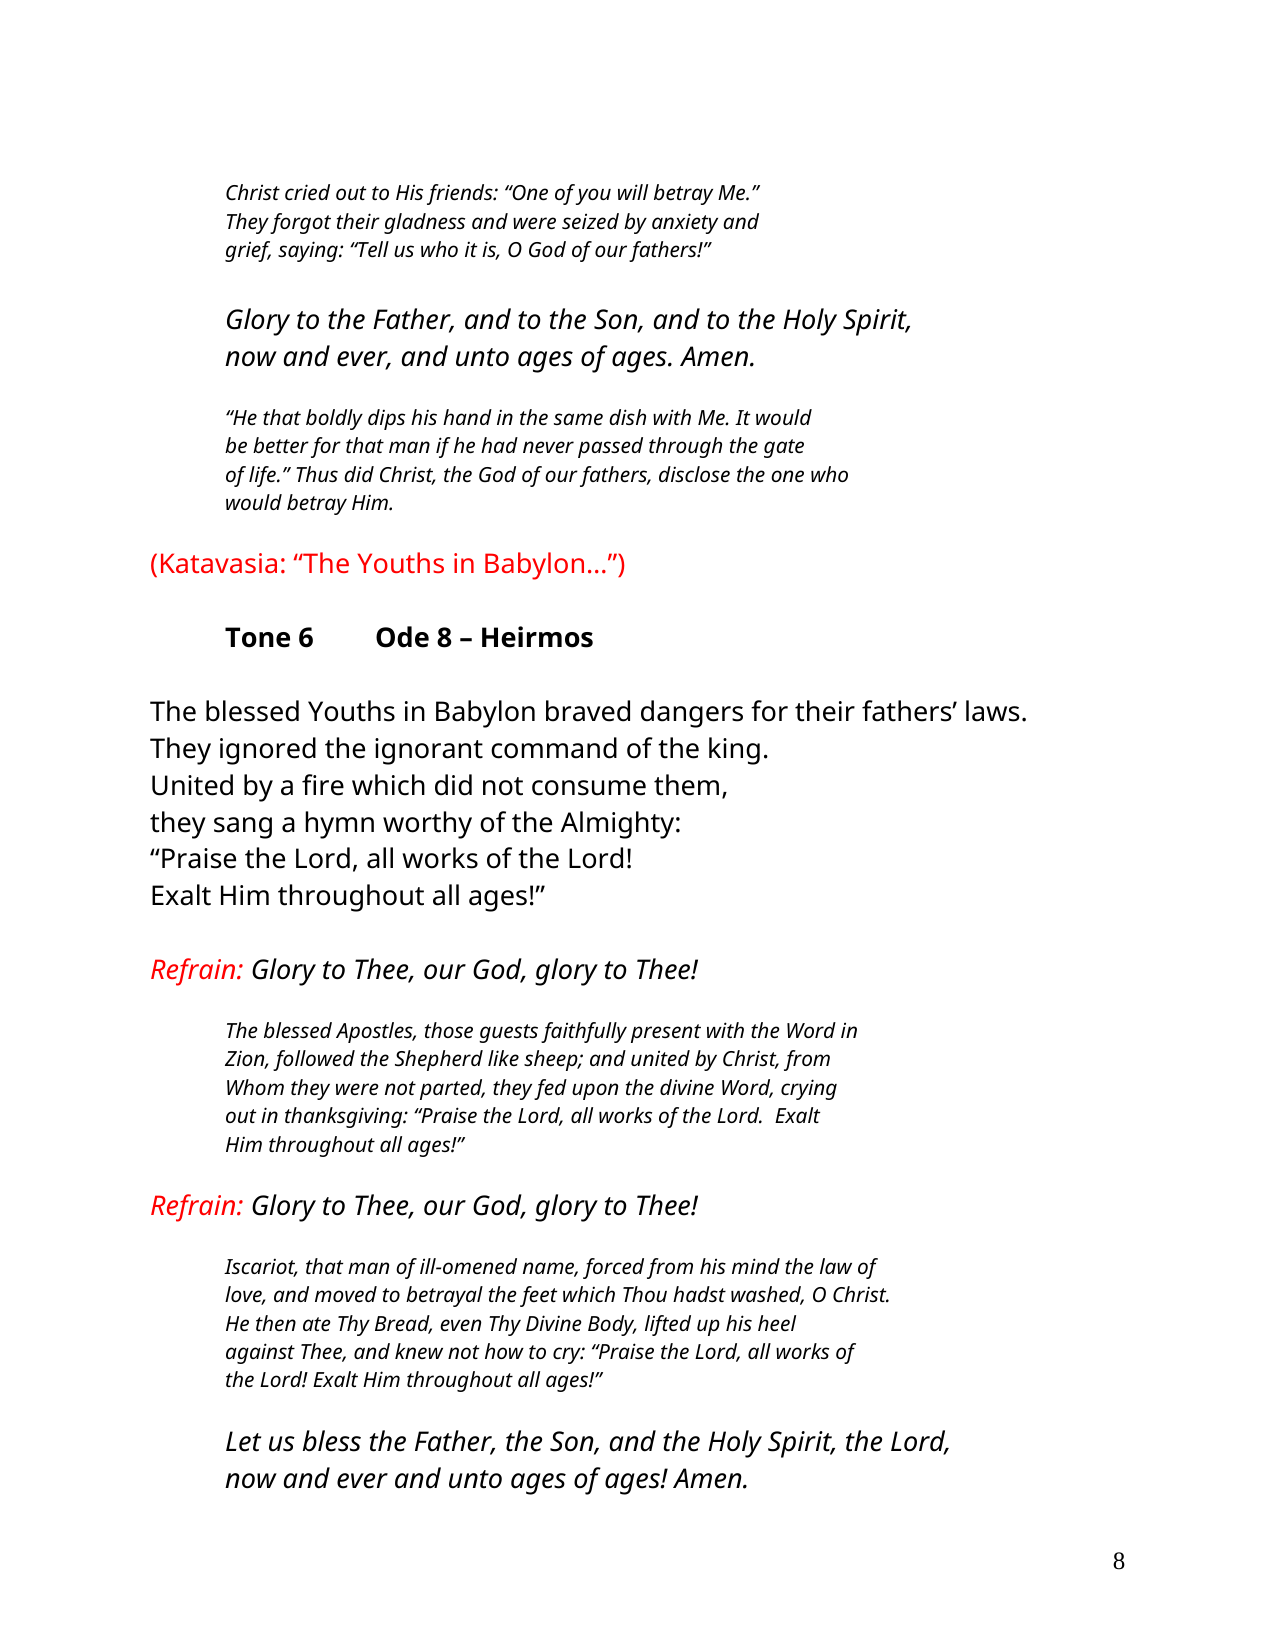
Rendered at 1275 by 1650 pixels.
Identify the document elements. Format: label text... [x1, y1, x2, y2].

text of life.” Thus did Christ, the God of our fathers, disclose the one who [150, 460, 1125, 488]
text would betray Him. [150, 488, 1125, 517]
text they sang a hymn worthy of the Almighty: [150, 803, 1125, 840]
text Zion, followed the Shepherd like sheep; and united by Christ, from [225, 1044, 1125, 1073]
text Iscariot, that man of ill-omened name, forced from his mind the law of [150, 1252, 1125, 1280]
text against Thee, and knew not how to cry: “Praise the Lord, all works of [150, 1337, 1125, 1366]
text He then ate Thy Bread, even Thy Divine Body, lifted up his heel [150, 1309, 1125, 1337]
text love, and moved to betrayal the feet which Thou hadst washed, O Christ. [150, 1280, 1125, 1309]
text Refrain: Glory to Thee, our God, glory to Thee! [150, 1187, 1125, 1223]
text (Katavasia: “The Youths in Babylon…”) [150, 545, 1125, 582]
text “He that boldly dips his hand in the same dish with Me. It would [150, 403, 1125, 431]
text be better for that man if he had never passed through the gate [150, 431, 1125, 460]
text The blessed Apostles, those guests faithfully present with the Word in [225, 1016, 1125, 1044]
text Whom they were not parted, they fed upon the divine Word, crying [225, 1073, 1125, 1101]
text Tone 6 Ode 8 – Heirmos [150, 619, 1125, 656]
text They ignored the ignorant command of the king. [150, 729, 1125, 766]
text now and ever, and unto ages of ages. Amen. [150, 337, 1125, 374]
text Refrain: Glory to Thee, our God, glory to Thee! [150, 951, 1125, 987]
text United by a fire which did not consume them, [150, 766, 1125, 803]
text Glory to the Father, and to the Son, and to the Holy Spirit, [150, 301, 1125, 337]
text out in thanksgiving: “Praise the Lord, all works of the Lord. Exalt [225, 1101, 1125, 1130]
text Christ cried out to His friends: “One of you will betray Me.” [150, 178, 1125, 207]
text Him throughout all ages!” [225, 1130, 1125, 1158]
text the Lord! Exalt Him throughout all ages!” [150, 1366, 1125, 1394]
text The blessed Youths in Babylon braved dangers for their fathers’ laws. [150, 692, 1125, 729]
text “Praise the Lord, all works of the Lord! [150, 840, 1125, 877]
text Exalt Him throughout all ages!” [150, 877, 1125, 914]
text They forgot their gladness and were seized by anxiety and [150, 207, 1125, 235]
text grief, saying: “Tell us who it is, O God of our fathers!” [150, 235, 1125, 264]
text Let us bless the Father, the Son, and the Holy Spirit, the Lord, [150, 1422, 1125, 1459]
text now and ever and unto ages of ages! Amen. [150, 1459, 1125, 1496]
